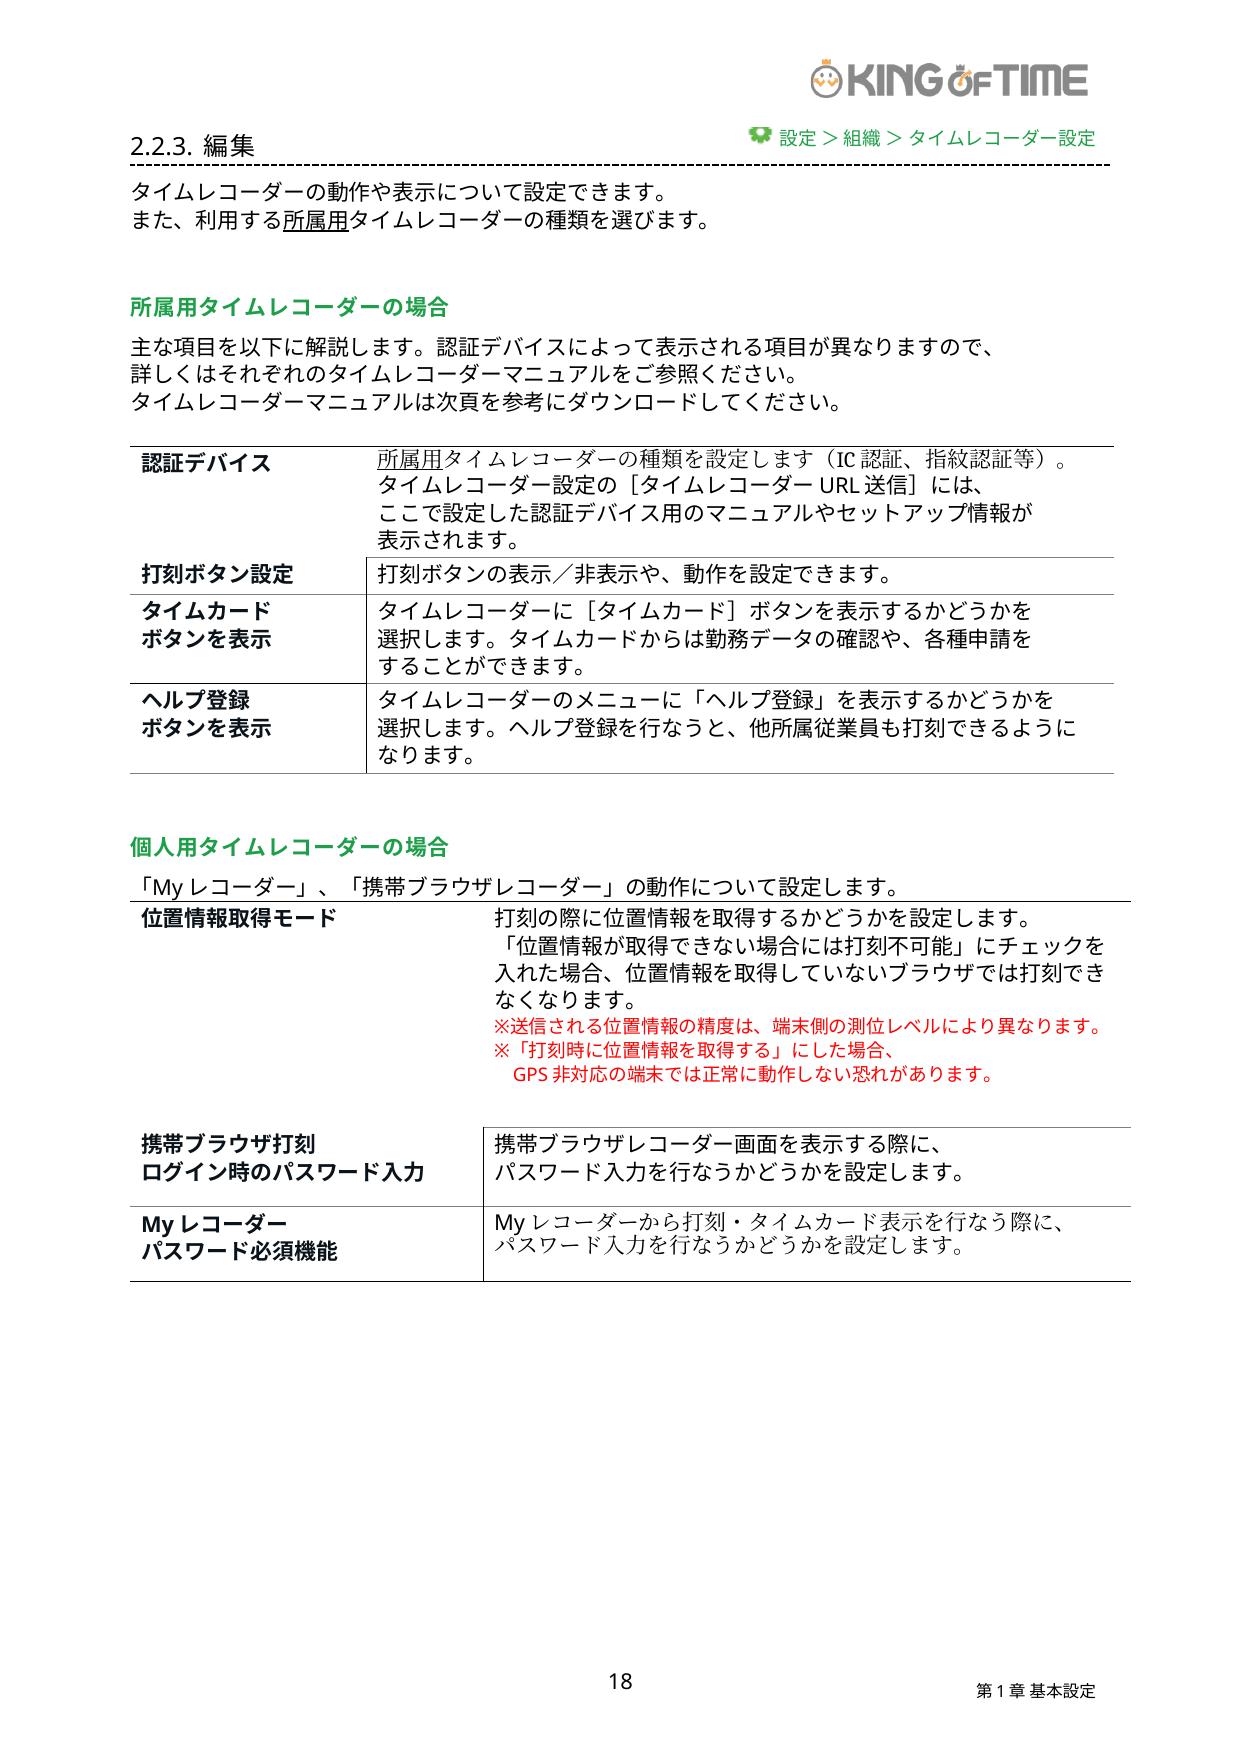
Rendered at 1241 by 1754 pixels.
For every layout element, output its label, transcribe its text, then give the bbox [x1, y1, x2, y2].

text また、利用する所属用タイムレコーダーの種類を選びます。 [130, 206, 1110, 234]
table_cell ヘルプ登録 ボタンを表示 [130, 684, 366, 772]
picture [810, 59, 1088, 98]
table_cell 打刻ボタン設定 [130, 557, 366, 594]
text タイムレコーダーマニュアルは次頁を参考にダウンロードしてください。 [130, 388, 1110, 416]
subtitle 個人用タイムレコーダーの場合 [130, 833, 1110, 861]
table_cell Myレコーダーから打刻・タイムカード表示を行なう際に、 パスワード入力を行なうかどうかを設定します。 [484, 1207, 1131, 1281]
picture [747, 127, 775, 146]
table_header 認証デバイス [130, 447, 366, 557]
table_header 打刻の際に位置情報を取得するかどうかを設定します。 「位置情報が取得できない場合には打刻不可能」にチェックを入れた場合、位置情報を取得していないブラウザでは打刻できなくなります。 ※送信される位置情報の精度は、端末側の測位レベルにより異なります。 ※「打刻時に位置情報を取得する」にした場合、 GPS非対応の端末では正常に動作しない恐れがあります。 [483, 902, 1131, 1127]
text タイムレコーダーの動作や表示について設定できます。 [130, 179, 1110, 206]
subtitle 所属用タイムレコーダーの場合 [130, 293, 1110, 321]
table_cell 打刻ボタンの表示／非表示や、動作を設定できます。 [367, 558, 1114, 594]
text 「Myレコーダー」、「携帯ブラウザレコーダー」の動作について設定します。 [130, 873, 1110, 901]
table_cell Myレコーダー パスワード必須機能 [130, 1207, 483, 1281]
table_cell タイムカード ボタンを表示 [130, 595, 366, 683]
table_cell 携帯ブラウザ打刻 ログイン時のパスワード入力 [130, 1127, 483, 1206]
text 詳しくはそれぞれのタイムレコーダーマニュアルをご参照ください。 [130, 361, 1110, 388]
subtitle 編集 [130, 131, 1110, 166]
table_cell 携帯ブラウザレコーダー画面を表示する際に、 パスワード入力を行なうかどうかを設定します。 [484, 1128, 1131, 1206]
table_header 所属用タイムレコーダーの種類を設定します（IC認証、指紋認証等）。 タイムレコーダー設定の［タイムレコーダーURL送信］には、 ここで設定した認証デバイス用のマニュアルやセットアップ情報が 表示されます。 [366, 447, 1114, 557]
table_header 位置情報取得モード [130, 902, 483, 1127]
table_cell タイムレコーダーのメニューに「ヘルプ登録」を表示するかどうかを 選択します。ヘルプ登録を行なうと、他所属従業員も打刻できるように なります。 [367, 684, 1114, 772]
table_cell タイムレコーダーに［タイムカード］ボタンを表示するかどうかを 選択します。タイムカードからは勤務データの確認や、各種申請を することができます。 [367, 595, 1114, 683]
text 主な項目を以下に解説します。認証デバイスによって表示される項目が異なりますので、 [130, 333, 1110, 361]
